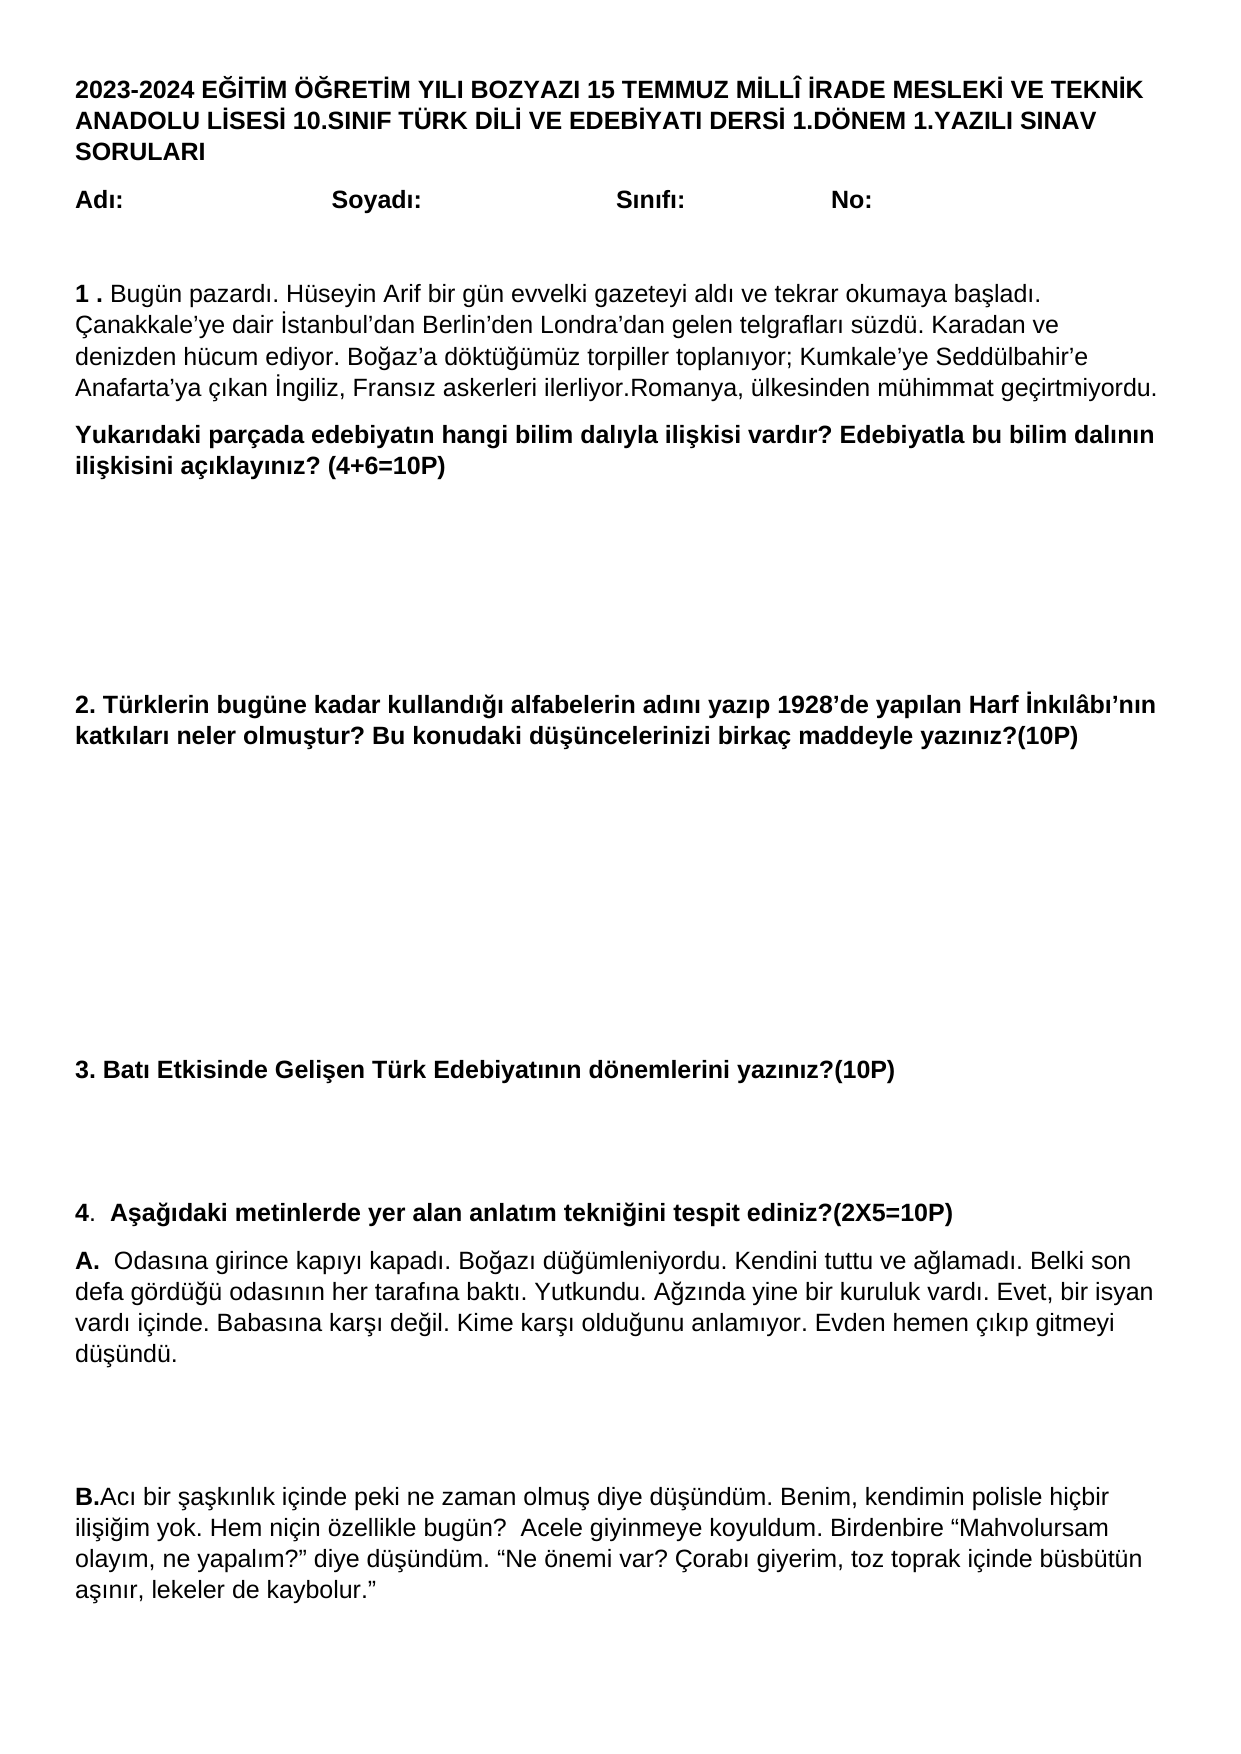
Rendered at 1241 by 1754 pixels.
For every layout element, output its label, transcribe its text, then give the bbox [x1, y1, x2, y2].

text 2023-2024 EĞİTİM ÖĞRETİM YILI BOZYAZI 15 TEMMUZ MİLLÎ İRADE MESLEKİ VE TEKNİK ANADOLU LİSESİ 10.SINIF TÜRK DİLİ VE EDEBİYATI DERSİ 1.DÖNEM 1.YAZILI SINAV SORULARI [75, 75, 1165, 166]
text Yukarıdaki parçada edebiyatın hangi bilim dalıyla ilişkisi vardır? Edebiyatla bu bilim dalının ilişkisini açıklayınız? (4+6=10P) [75, 420, 1165, 480]
text A. Odasına girince kapıyı kapadı. Boğazı düğümleniyordu. Kendini tuttu ve ağlamadı. Belki son defa gördüğü odasının her tarafına baktı. Yutkundu. Ağzında yine bir kuruluk vardı. Evet, bir isyan vardı içinde. Babasına karşı değil. Kime karşı olduğunu anlamıyor. Evden hemen çıkıp gitmeyi düşündü. [75, 1246, 1165, 1367]
text Adı: Soyadı: Sınıfı: No: [75, 185, 1165, 213]
text 3. Batı Etkisinde Gelişen Türk Edebiyatının dönemlerini yazınız?(10P) [75, 1055, 1165, 1083]
text 1 . Bugün pazardı. Hüseyin Arif bir gün evvelki gazeteyi aldı ve tekrar okumaya başladı. Çanakkale’ye dair İstanbul’dan Berlin’den Londra’dan gelen telgrafları süzdü. Karadan ve denizden hücum ediyor. Boğaz’a döktüğümüz torpiller toplanıyor; Kumkale’ye Seddülbahir’e Anafarta’ya çıkan İngiliz, Fransız askerleri ilerliyor.Romanya, ülkesinden mühimmat geçirtmiyordu. [75, 279, 1165, 401]
text 2. Türklerin bugüne kadar kullandığı alfabelerin adını yazıp 1928’de yapılan Harf İnkılâbı’nın katkıları neler olmuştur? Bu konudaki düşüncelerinizi birkaç maddeyle yazınız?(10P) [75, 690, 1165, 749]
text 4. Aşağıdaki metinlerde yer alan anlatım tekniğini tespit ediniz?(2X5=10P) [75, 1198, 1165, 1227]
text B.Acı bir şaşkınlık içinde peki ne zaman olmuş diye düşündüm. Benim, kendimin polisle hiçbir ilişiğim yok. Hem niçin özellikle bugün? Acele giyinmeye koyuldum. Birdenbire “Mahvolursam olayım, ne yapalım?” diye düşündüm. “Ne önemi var? Çorabı giyerim, toz toprak içinde büsbütün aşınır, lekeler de kaybolur.” [75, 1482, 1165, 1604]
